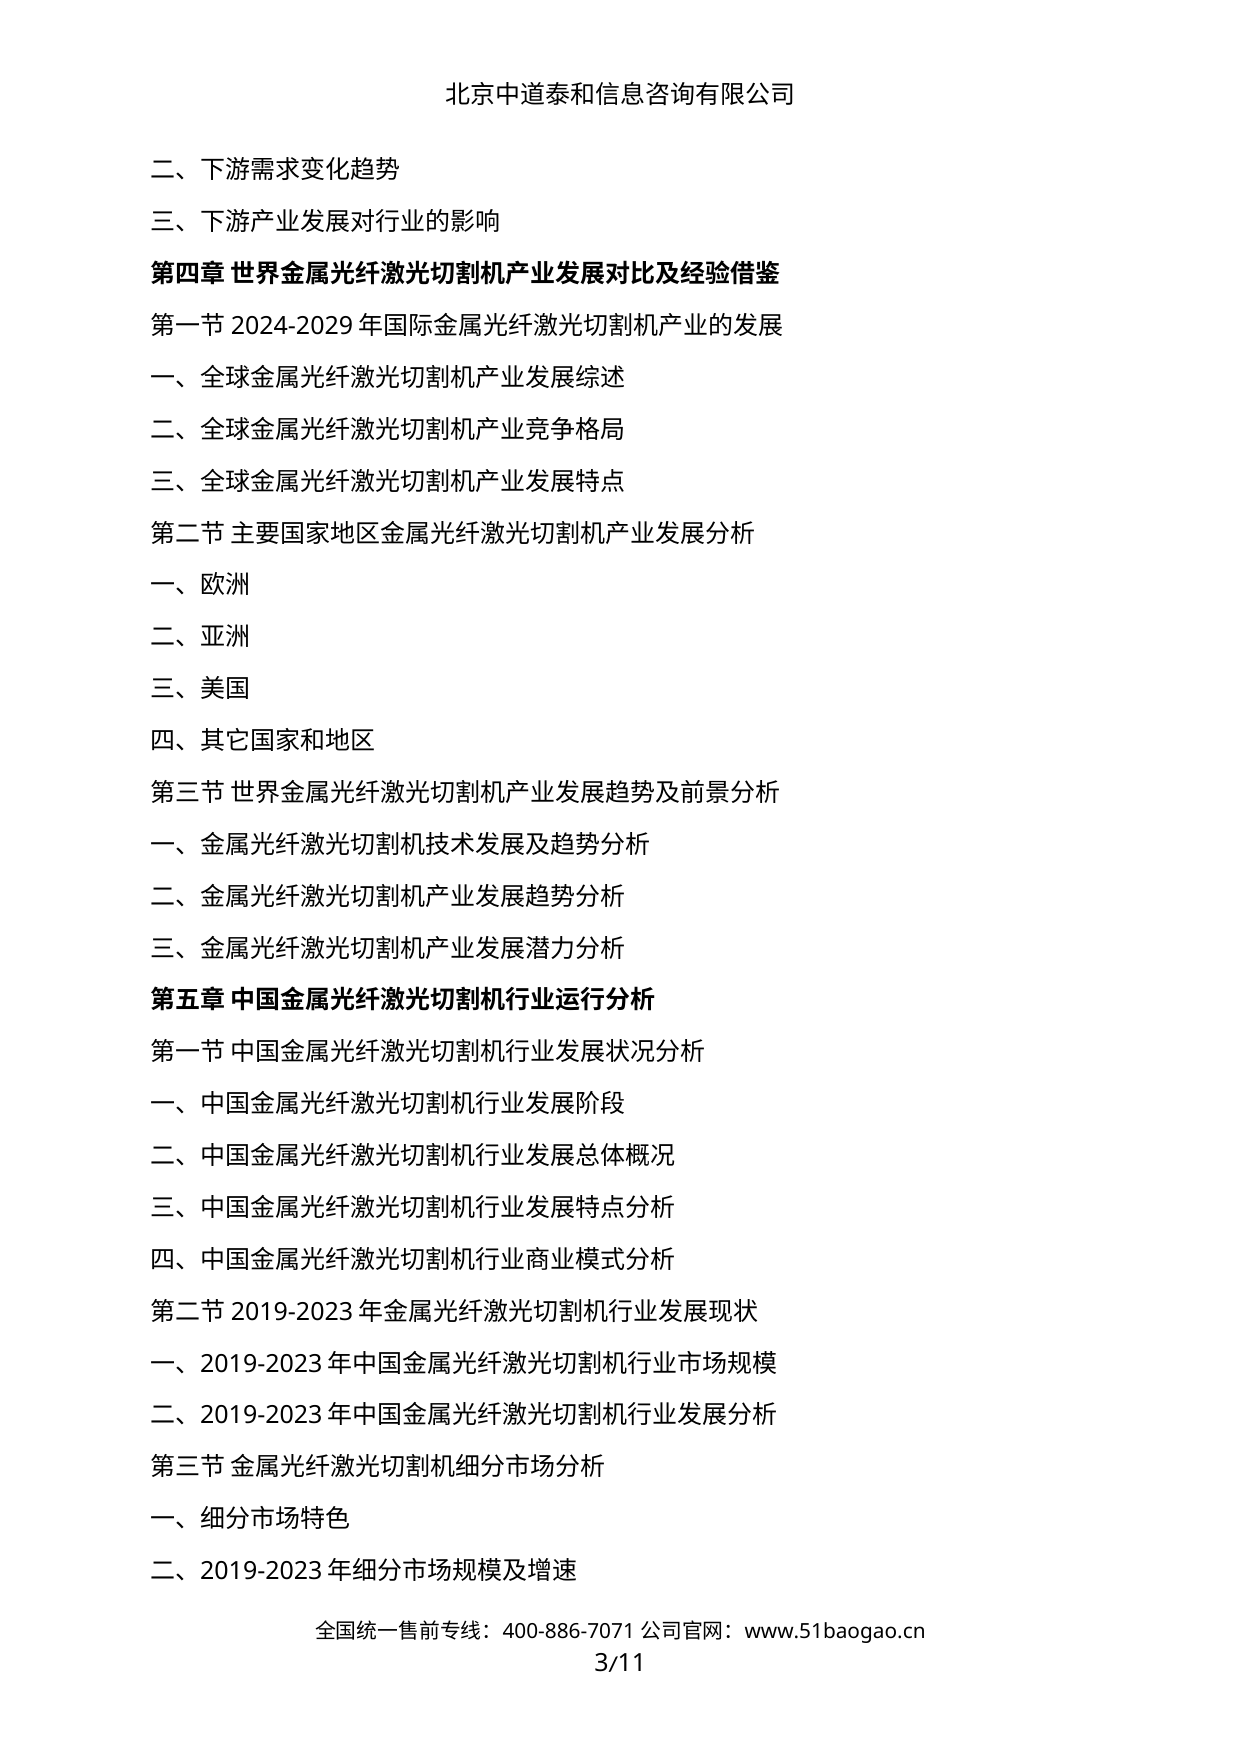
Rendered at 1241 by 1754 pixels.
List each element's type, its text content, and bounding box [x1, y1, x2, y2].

text 四、中国金属光纤激光切割机行业商业模式分析 [150, 1239, 1090, 1276]
text 四、其它国家和地区 [150, 721, 1090, 757]
text 三、美国 [150, 669, 1090, 705]
text 二、中国金属光纤激光切割机行业发展总体概况 [150, 1136, 1090, 1172]
text 一、中国金属光纤激光切割机行业发展阶段 [150, 1084, 1090, 1120]
text 二、全球金属光纤激光切割机产业竞争格局 [150, 409, 1090, 446]
text 三、金属光纤激光切割机产业发展潜力分析 [150, 928, 1090, 964]
text 二、下游需求变化趋势 [150, 150, 1090, 186]
text 第五章 中国金属光纤激光切割机行业运行分析 [150, 980, 1090, 1016]
text 第一节 中国金属光纤激光切割机行业发展状况分析 [150, 1032, 1090, 1068]
text 三、全球金属光纤激光切割机产业发展特点 [150, 461, 1090, 497]
text 三、下游产业发展对行业的影响 [150, 202, 1090, 238]
text 第二节 主要国家地区金属光纤激光切割机产业发展分析 [150, 513, 1090, 549]
text 一、全球金属光纤激光切割机产业发展综述 [150, 357, 1090, 394]
text 二、金属光纤激光切割机产业发展趋势分析 [150, 876, 1090, 912]
text 一、欧洲 [150, 565, 1090, 601]
text 二、亚洲 [150, 617, 1090, 653]
text 第一节 2024-2029年国际金属光纤激光切割机产业的发展 [150, 306, 1090, 342]
text 第四章 世界金属光纤激光切割机产业发展对比及经验借鉴 [150, 254, 1090, 290]
text 第三节 世界金属光纤激光切割机产业发展趋势及前景分析 [150, 772, 1090, 809]
text 二、2019-2023年中国金属光纤激光切割机行业发展分析 [150, 1395, 1090, 1431]
text 一、金属光纤激光切割机技术发展及趋势分析 [150, 824, 1090, 861]
text 一、2019-2023年中国金属光纤激光切割机行业市场规模 [150, 1343, 1090, 1379]
text 三、中国金属光纤激光切割机行业发展特点分析 [150, 1187, 1090, 1224]
text 第三节 金属光纤激光切割机细分市场分析 [150, 1447, 1090, 1483]
text 第二节 2019-2023年金属光纤激光切割机行业发展现状 [150, 1291, 1090, 1327]
text 二、2019-2023年细分市场规模及增速 [150, 1551, 1090, 1587]
text 一、细分市场特色 [150, 1499, 1090, 1535]
